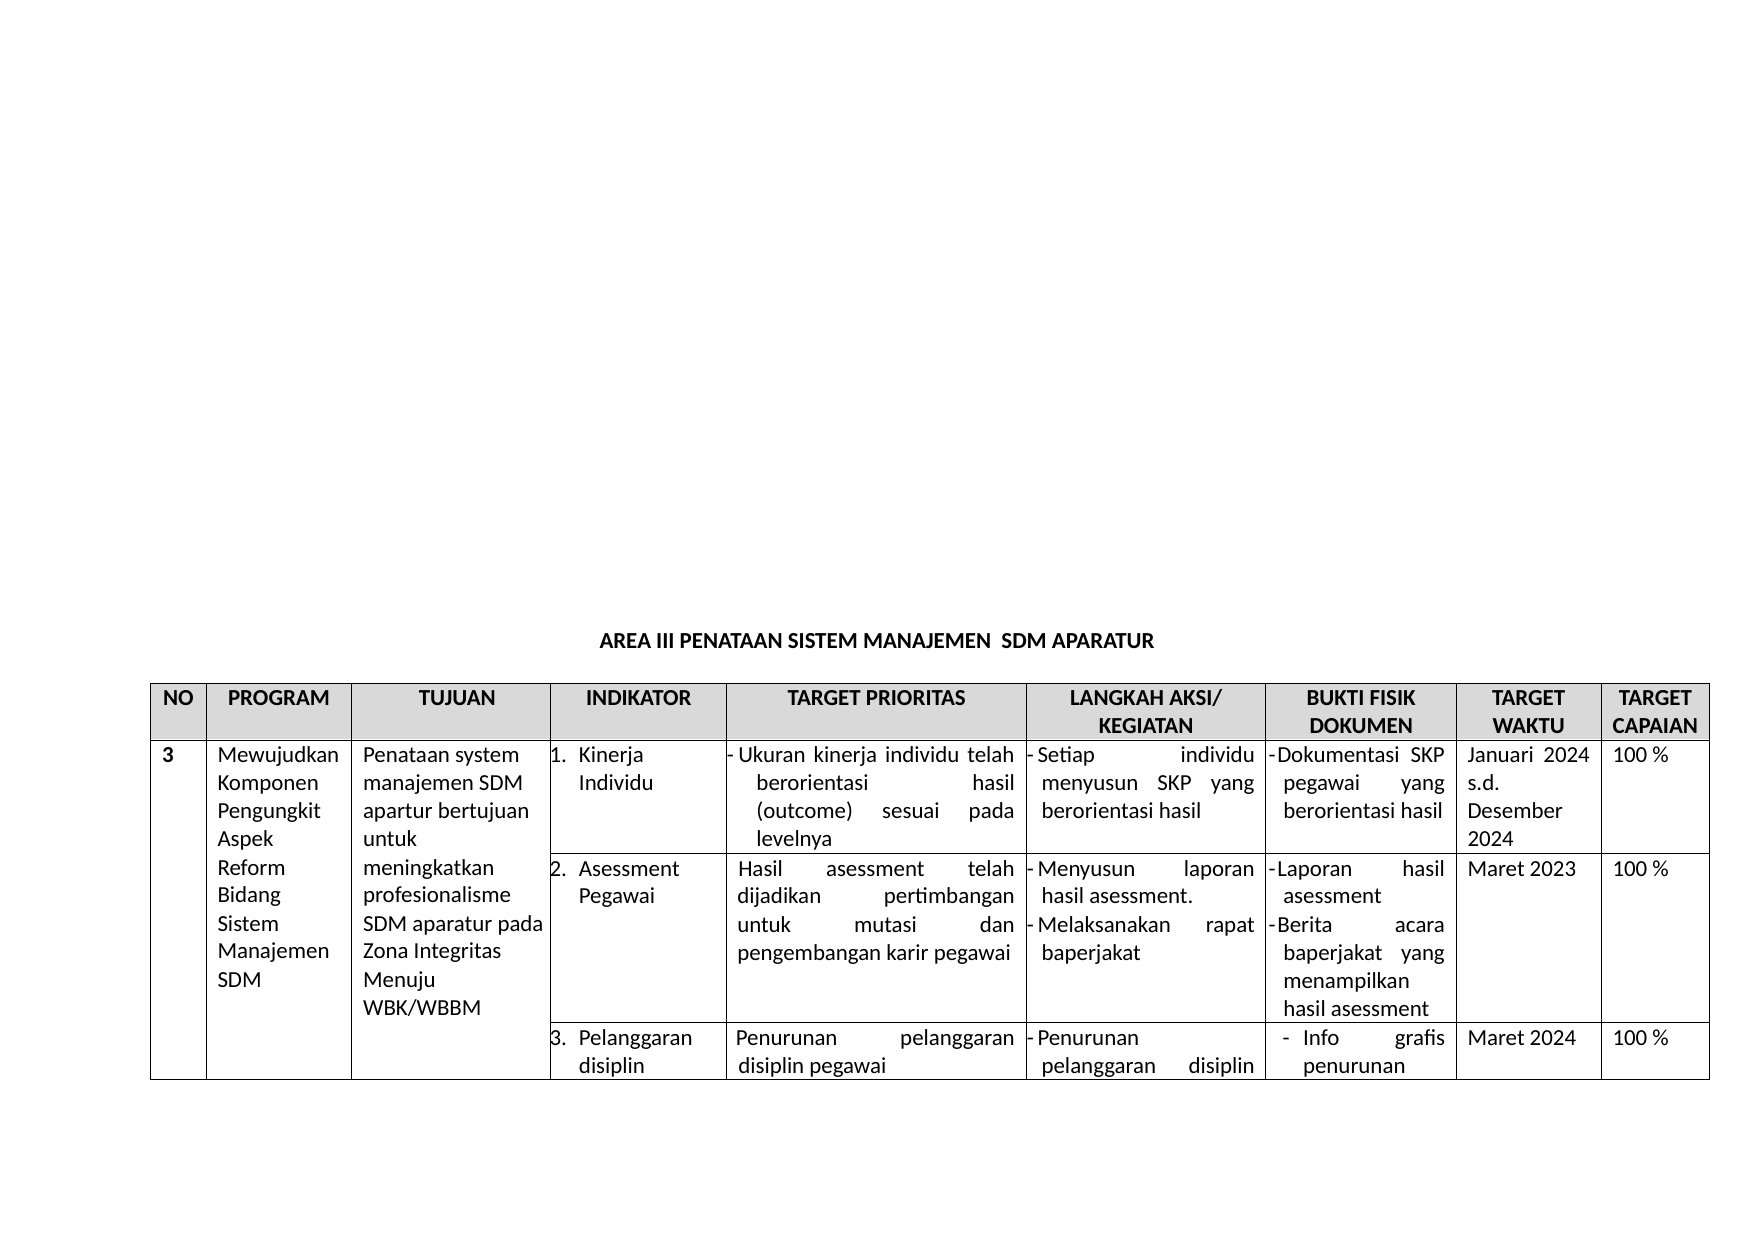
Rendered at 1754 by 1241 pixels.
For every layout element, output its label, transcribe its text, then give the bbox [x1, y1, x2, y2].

table_header TARGET PRIORITAS [727, 684, 1026, 739]
table_cell 100 % [1602, 741, 1709, 853]
table_header TARGET WAKTU [1457, 684, 1601, 739]
table_header TUJUAN [352, 684, 550, 739]
table_cell Asessment Pegawai [551, 854, 726, 1022]
table_cell 3 [151, 741, 206, 1079]
table_cell Kinerja Individu [551, 741, 726, 853]
table_cell Dokumentasi SKP pegawai yang berorientasi hasil [1266, 741, 1456, 853]
table_cell Menyusun laporan hasil asessment. Melaksanakan rapat baperjakat [1027, 854, 1265, 1022]
table_cell Januari 2024 s.d. Desember 2024 [1457, 741, 1601, 853]
table_header TARGET CAPAIAN [1602, 684, 1709, 739]
table_cell Maret 2023 [1457, 854, 1601, 1022]
table_header PROGRAM [207, 684, 351, 739]
table_cell Laporan hasil asessment Berita acara baperjakat yang menampilkan hasil asessment [1266, 854, 1456, 1022]
text AREA III PENATAAN SISTEM MANAJEMEN SDM APARATUR [150, 626, 1604, 654]
table_cell Hasil asessment telah dijadikan pertimbangan untuk mutasi dan pengembangan karir pegawai [727, 854, 1026, 1022]
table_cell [1027, 1023, 1265, 1079]
table_header NO [151, 684, 206, 739]
table_cell 100 % [1602, 854, 1709, 1022]
table_header INDIKATOR [551, 684, 726, 739]
table_cell Penataan system manajemen SDM apartur bertujuan untuk meningkatkan profesionalisme SDM aparatur pada Zona Integritas Menuju WBK/WBBM [352, 741, 550, 1079]
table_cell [1266, 1023, 1456, 1079]
table_cell 100 % [1602, 1023, 1709, 1079]
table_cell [727, 1023, 1026, 1079]
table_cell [551, 1023, 726, 1079]
table_cell Mewujudkan Komponen Pengungkit Aspek Reform Bidang Sistem Manajemen SDM [207, 741, 351, 1079]
table_cell Ukuran kinerja individu telah berorientasi hasil (outcome) sesuai pada levelnya [727, 741, 1026, 853]
table_cell Maret 2024 [1457, 1023, 1601, 1079]
table_header BUKTI FISIK DOKUMEN [1266, 684, 1456, 739]
table_header LANGKAH AKSI/ KEGIATAN [1027, 684, 1265, 739]
table_cell Setiap individu menyusun SKP yang berorientasi hasil [1027, 741, 1265, 853]
